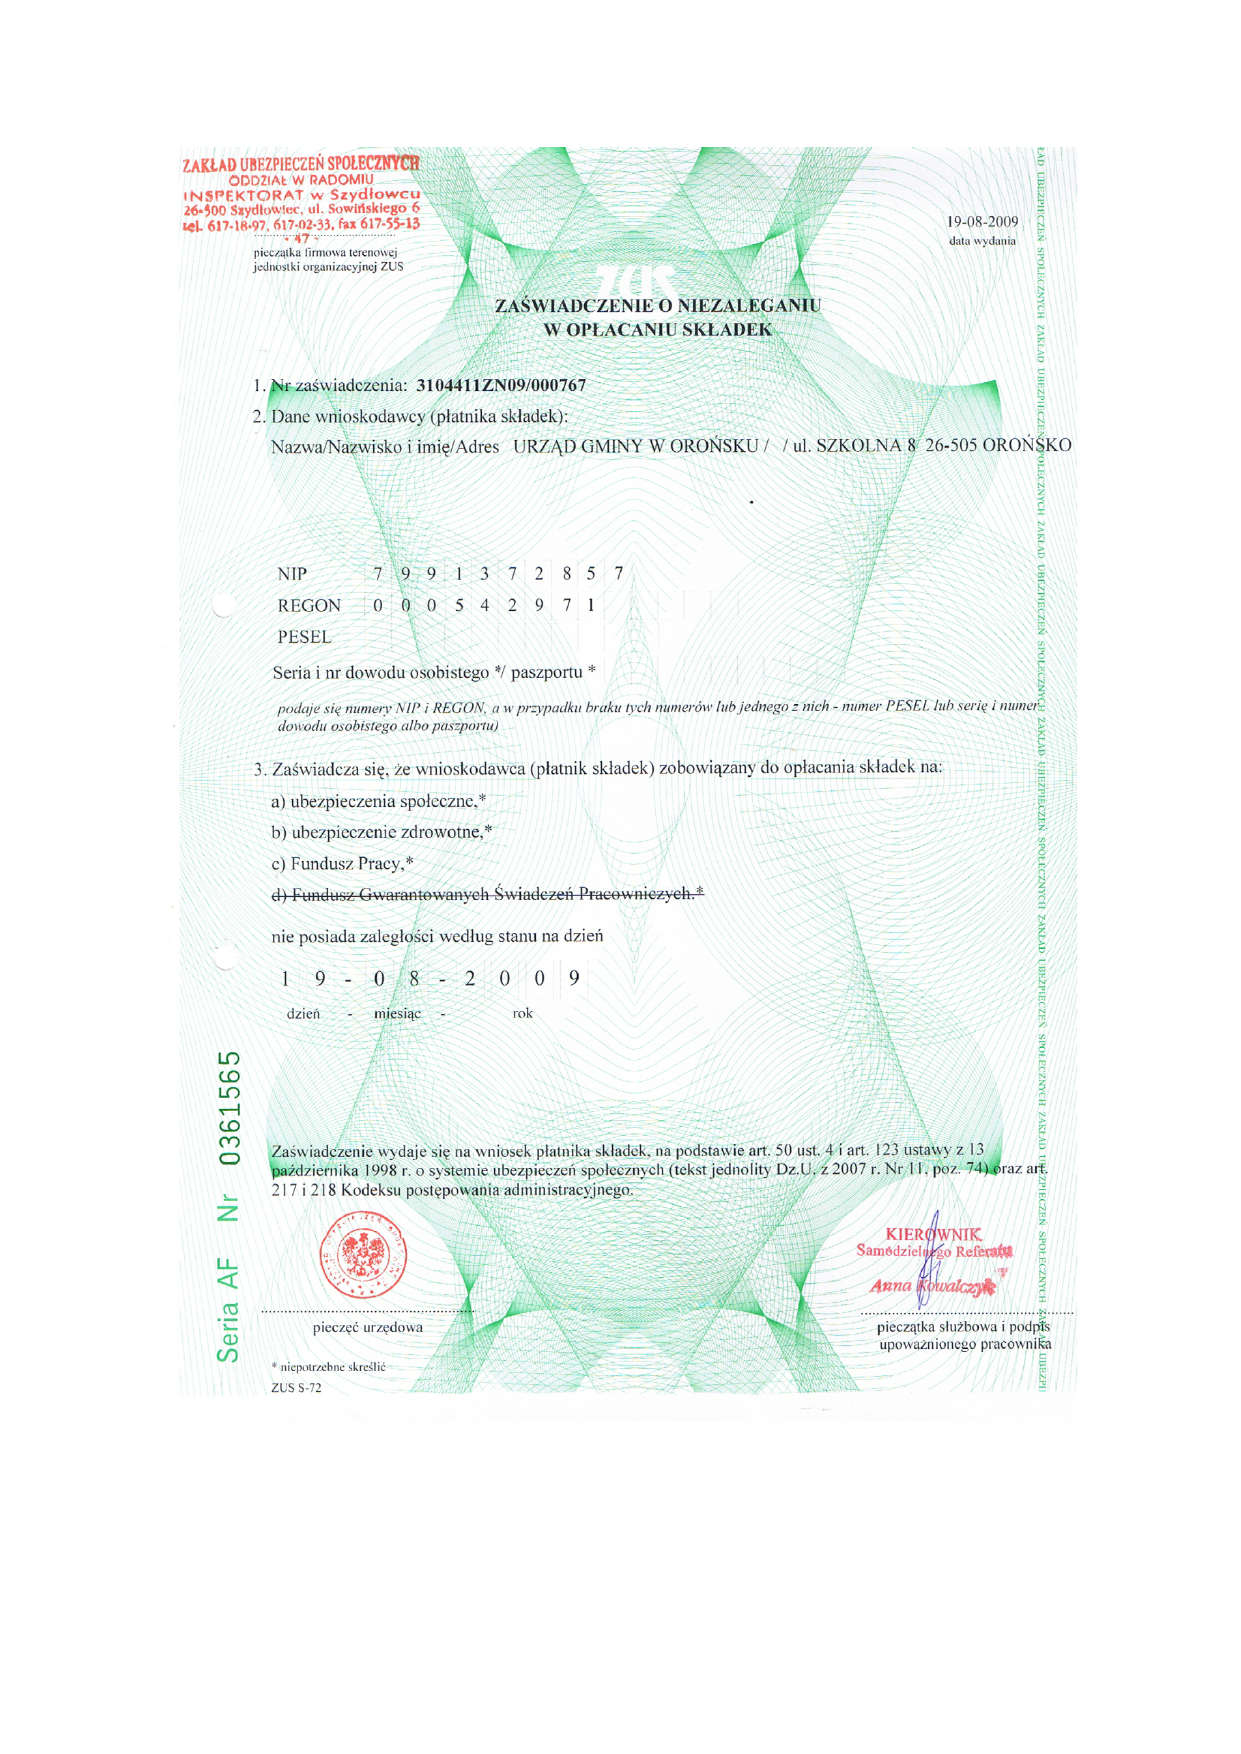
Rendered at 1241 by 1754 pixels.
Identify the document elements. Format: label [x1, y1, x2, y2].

picture [147, 147, 1093, 1448]
